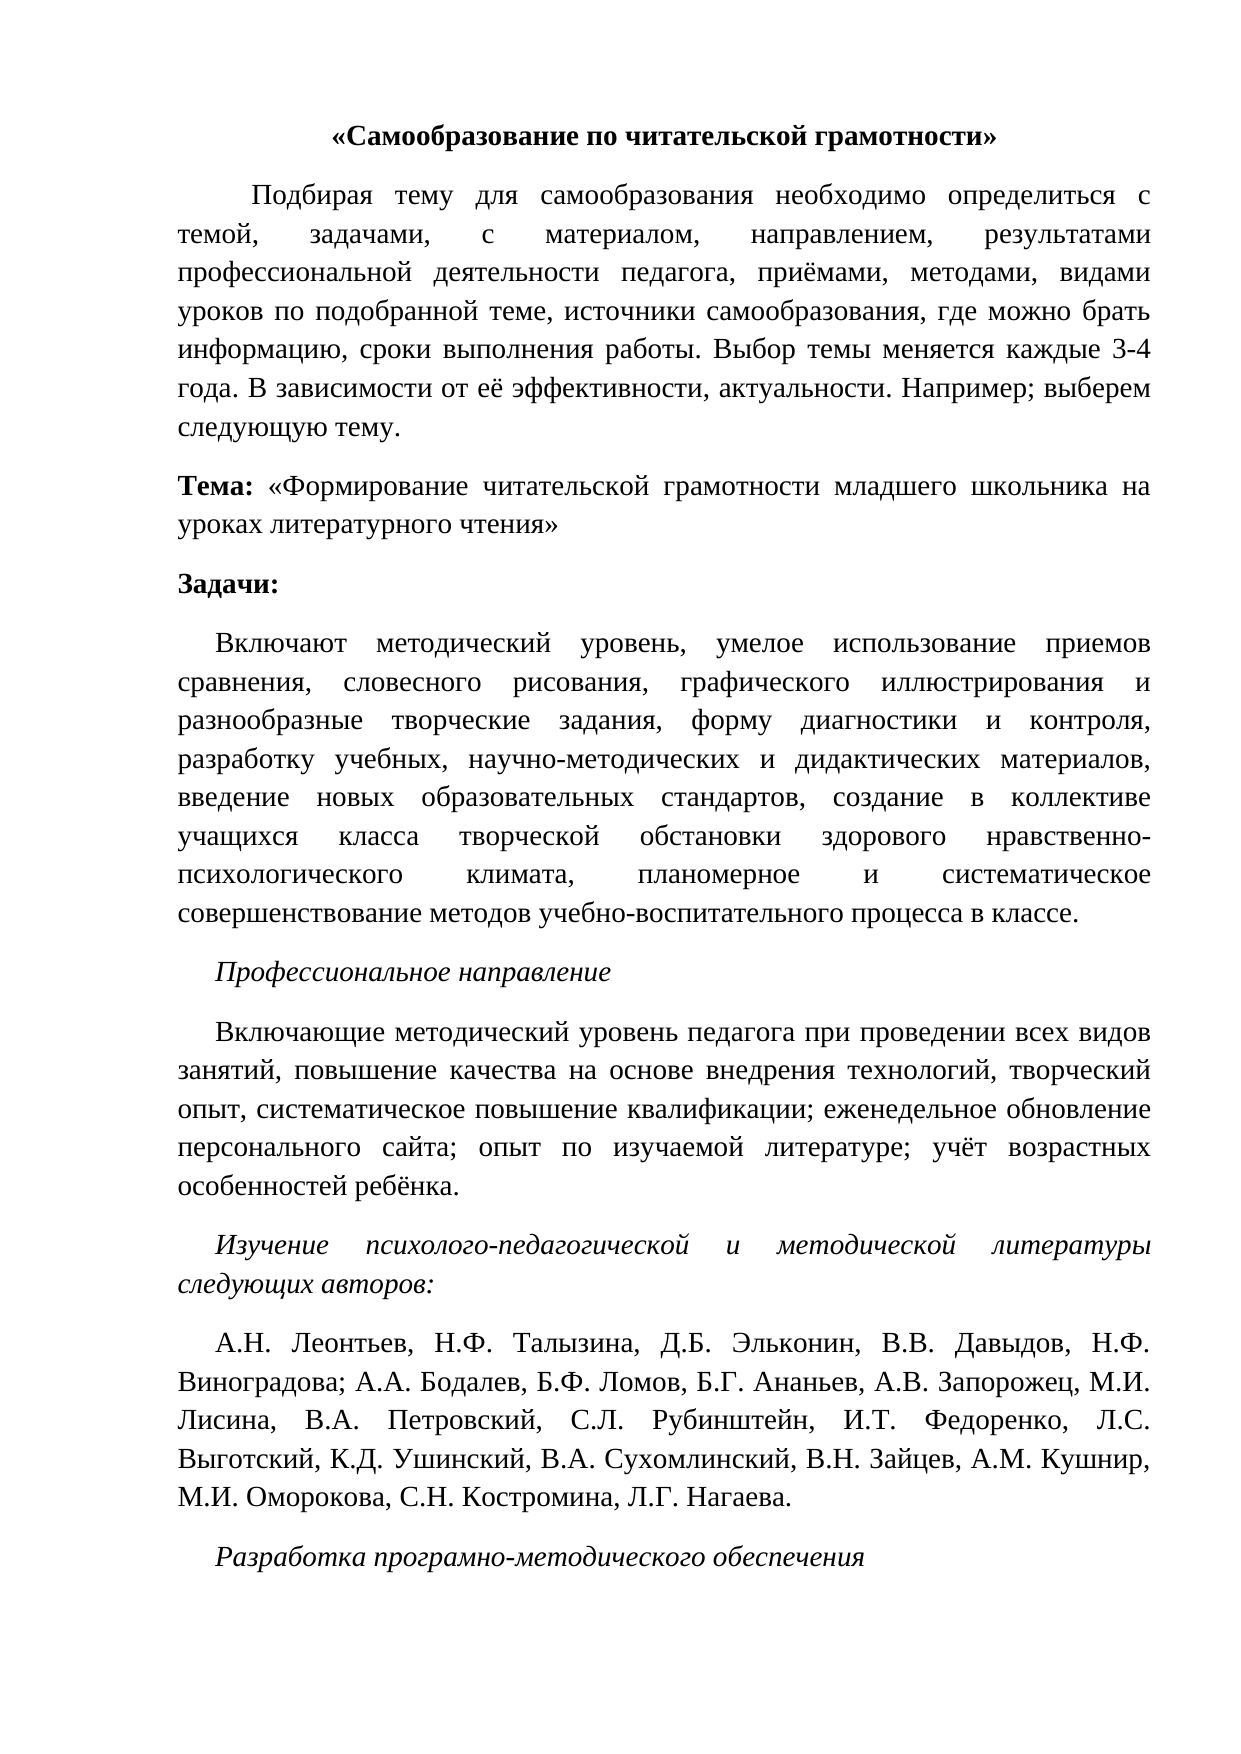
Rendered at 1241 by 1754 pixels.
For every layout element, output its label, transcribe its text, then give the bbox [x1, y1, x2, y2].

text А.Н. Леонтьев, Н.Ф. Талызина, Д.Б. Эльконин, В.В. Давыдов, Н.Ф. Виноградова; А.А. Бодалев, Б.Ф. Ломов, Б.Г. Ананьев, А.В. Запорожец, М.И. Лисина, В.А. Петровский, С.Л. Рубинштейн, И.Т. Федоренко, Л.С. Выготский, К.Д. Ушинский, В.А. Сухомлинский, В.Н. Зайцев, А.М. Кушнир, М.И. Оморокова, С.Н. Костромина, Л.Г. Нагаева. [177, 1325, 1152, 1513]
text Подбирая тему для самообразования необходимо определиться с темой, задачами, с материалом, направлением, результатами профессиональной деятельности педагога, приёмами, методами, видами уроков по подобранной теме, источники самообразования, где можно брать информацию, сроки выполнения работы. Выбор темы меняется каждые 3-4 года. В зависимости от её эффективности, актуальности. Например; выберем следующую тему. [177, 177, 1152, 442]
text «Самообразование по читательской грамотности» [177, 118, 1152, 152]
text Изучение психолого-педагогической и методической литературы следующих авторов: [177, 1227, 1152, 1299]
text Включающие методический уровень педагога при проведении всех видов занятий, повышение качества на основе внедрения технологий, творческий опыт, систематическое повышение квалификации; еженедельное обновление персонального сайта; опыт по изучаемой литературе; учёт возрастных особенностей ребёнка. [177, 1014, 1152, 1202]
text Профессиональное направление [177, 954, 1152, 988]
text Разработка програмно-методического обеспечения [215, 1539, 1152, 1572]
text Задачи: [177, 566, 1152, 599]
text Тема: «Формирование читательской грамотности младшего школьника на уроках литературного чтения» [177, 468, 1152, 540]
text Включают методический уровень, умелое использование приемов сравнения, словесного рисования, графического иллюстрирования и разнообразные творческие задания, форму диагностики и контроля, разработку учебных, научно-методических и дидактических материалов, введение новых образовательных стандартов, создание в коллективе учащихся класса творческой обстановки здорового нравственно-психологического климата, планомерное и систематическое совершенствование методов учебно-воспитательного процесса в классе. [177, 625, 1152, 929]
